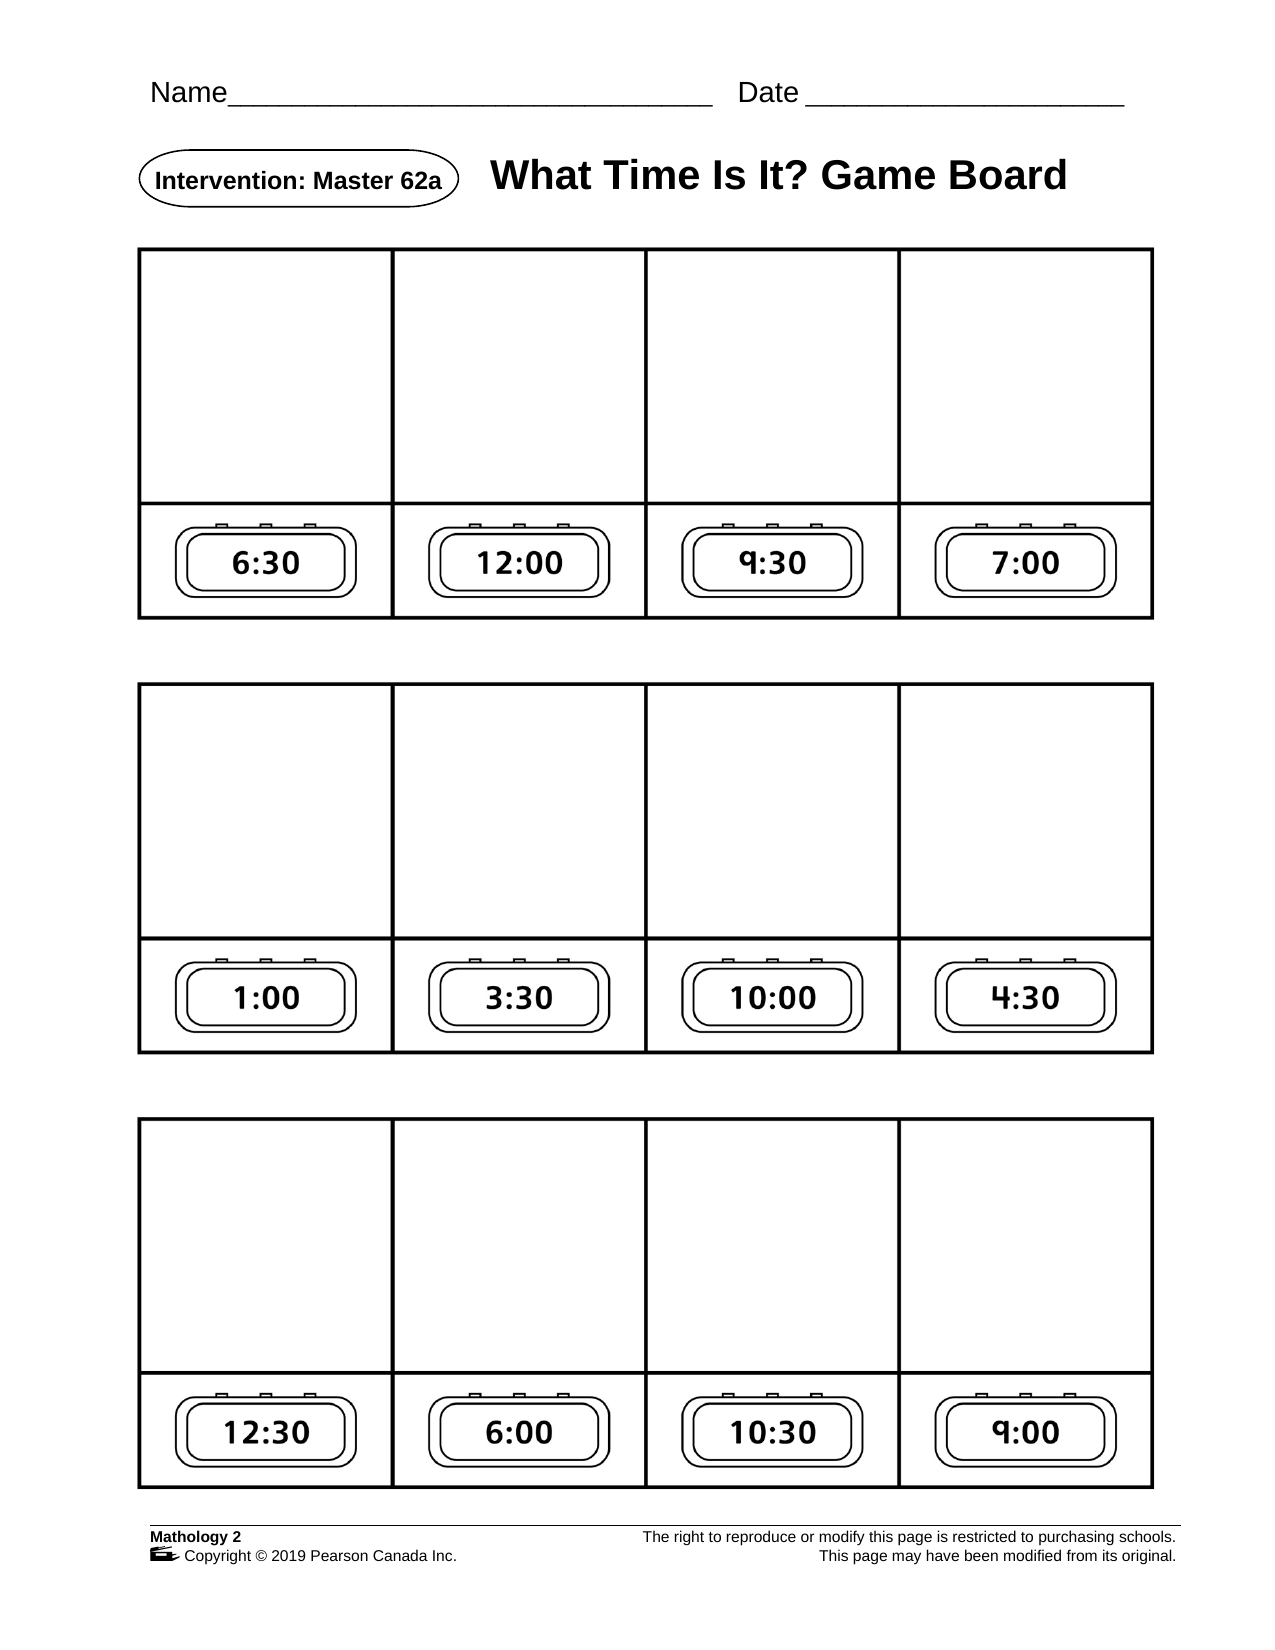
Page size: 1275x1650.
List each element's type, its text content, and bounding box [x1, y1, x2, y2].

picture [150, 1546, 180, 1561]
text What Time Is It? Game Board [490, 150, 1181, 198]
picture [135, 245, 1155, 1491]
